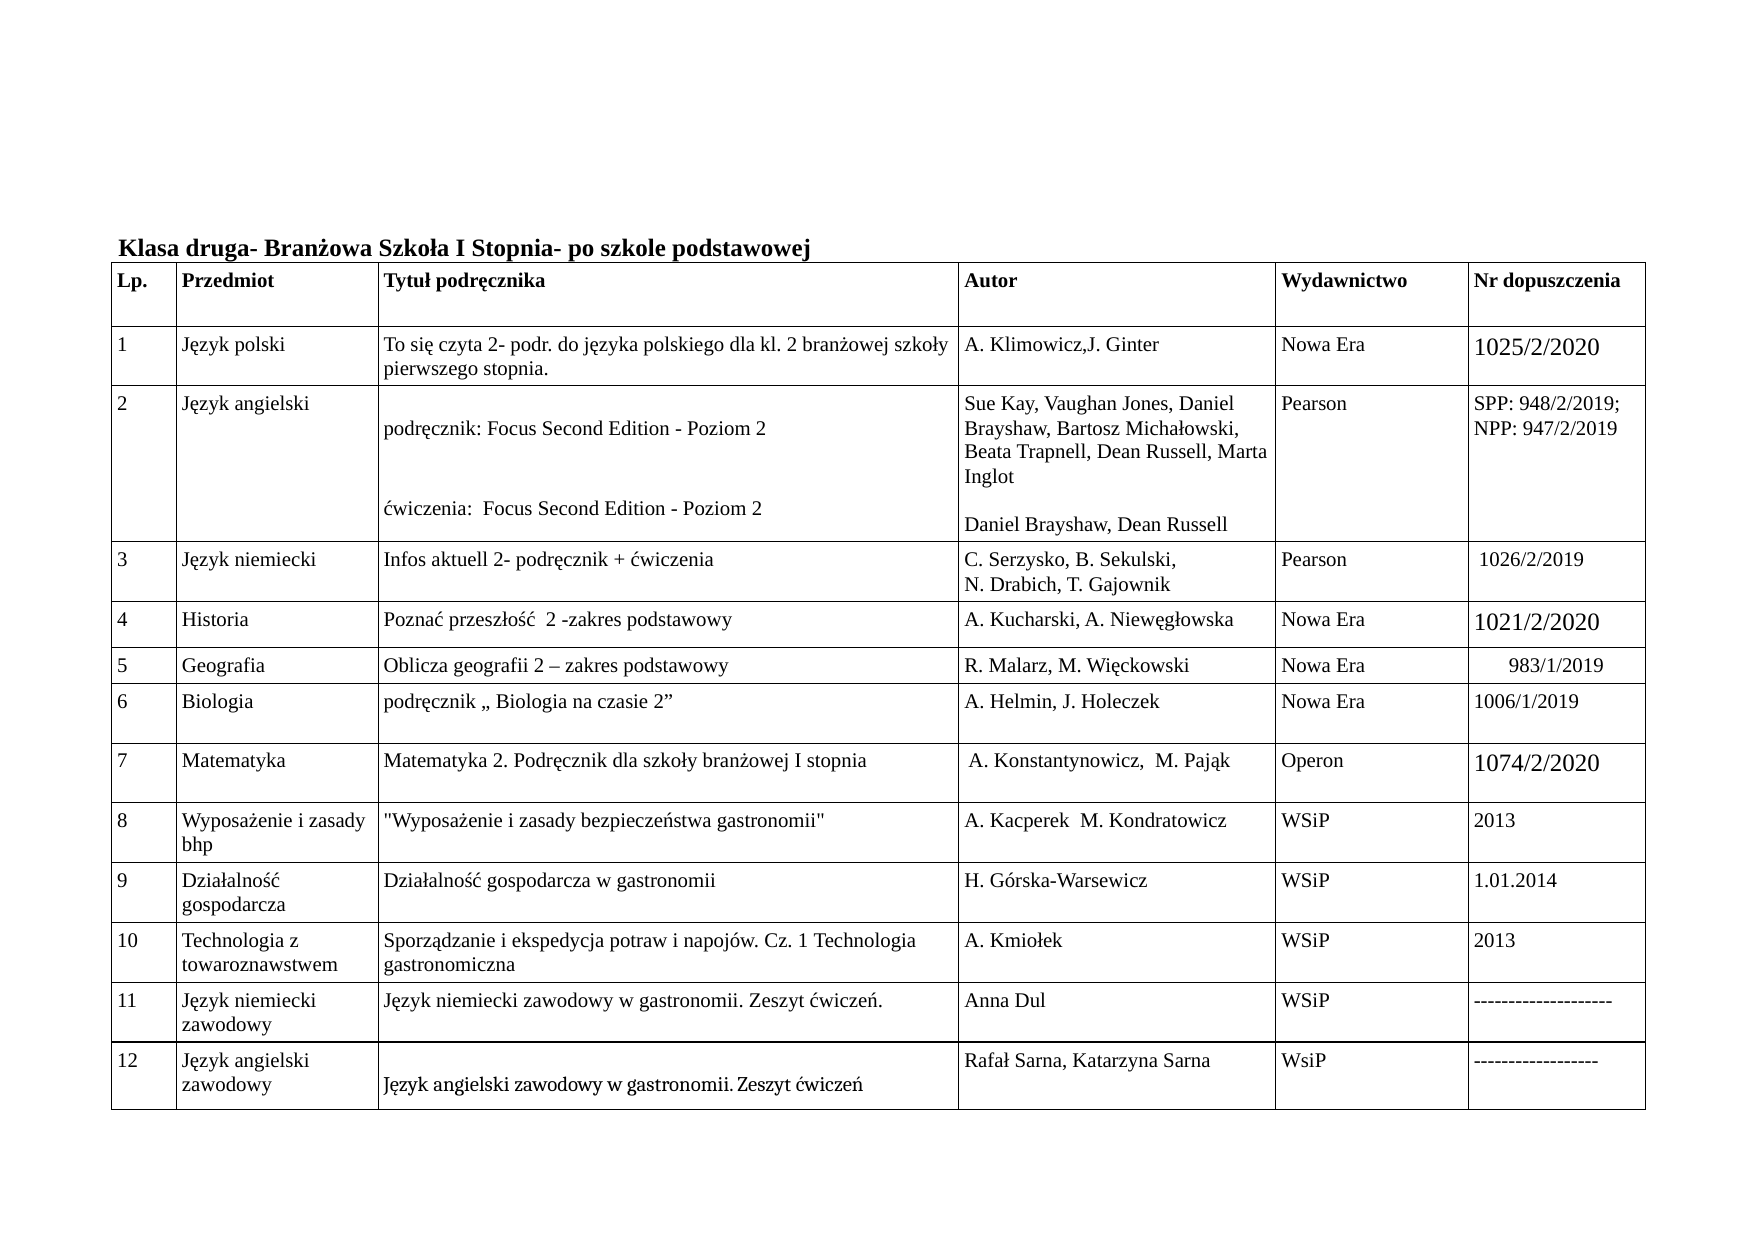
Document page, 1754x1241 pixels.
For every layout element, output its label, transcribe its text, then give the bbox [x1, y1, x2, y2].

table_cell Działalność gospodarcza [177, 863, 378, 922]
table_cell Język angielski zawodowy w gastronomii. Zeszyt ćwiczeń [379, 1043, 958, 1109]
table_cell podręcznik „ Biologia na czasie 2” [379, 684, 958, 742]
table_cell Sue Kay, Vaughan Jones, Daniel Brayshaw, Bartosz Michałowski, Beata Trapnell, Dean Russell, Marta Inglot Daniel Brayshaw, Dean Russell [959, 386, 1275, 541]
table_cell Język niemiecki zawodowy [177, 983, 378, 1041]
table_cell Działalność gospodarcza w gastronomii [379, 863, 958, 922]
table_cell A. Kacperek M. Kondratowicz [959, 803, 1275, 862]
table_cell Język angielski [177, 386, 378, 541]
table_cell Infos aktuell 2- podręcznik + ćwiczenia [379, 542, 958, 601]
table_cell Poznać przeszłość 2 -zakres podstawowy [379, 602, 958, 647]
table_cell podręcznik: Focus Second Edition - Poziom 2 ćwiczenia: Focus Second Edition - Poziom 2 [379, 386, 958, 541]
table_cell 983/1/2019 [1469, 648, 1645, 683]
table_cell A. Kmiołek [959, 923, 1275, 982]
table_cell 8 [112, 803, 176, 862]
table_cell A. Kucharski, A. Niewęgłowska [959, 602, 1275, 647]
table_cell 1 [112, 327, 176, 385]
table_cell A. Helmin, J. Holeczek [959, 684, 1275, 742]
table_cell WSiP [1276, 923, 1468, 982]
table_cell 7 [112, 744, 176, 802]
table_header Lp. [112, 263, 176, 326]
table_header Nr dopuszczenia [1469, 263, 1645, 326]
table_cell 5 [112, 648, 176, 683]
table_cell 1025/2/2020 [1469, 327, 1645, 385]
table_cell Pearson [1276, 386, 1468, 541]
table_cell SPP: 948/2/2019; NPP: 947/2/2019 [1469, 386, 1645, 541]
table_cell Sporządzanie i ekspedycja potraw i napojów. Cz. 1 Technologia gastronomiczna [379, 923, 958, 982]
table_cell Matematyka 2. Podręcznik dla szkoły branżowej I stopnia [379, 744, 958, 802]
table_cell Oblicza geografii 2 – zakres podstawowy [379, 648, 958, 683]
table_cell 9 [112, 863, 176, 922]
text Klasa druga- Branżowa Szkoła I Stopnia- po szkole podstawowej [118, 233, 1636, 262]
table_cell A. Klimowicz,J. Ginter [959, 327, 1275, 385]
table_cell WSiP [1276, 863, 1468, 922]
table_header Tytuł podręcznika [379, 263, 958, 326]
table_cell 12 [112, 1043, 176, 1109]
table_header Przedmiot [177, 263, 378, 326]
table_cell 1006/1/2019 [1469, 684, 1645, 742]
table_header Autor [959, 263, 1275, 326]
table_cell Technologia z towaroznawstwem [177, 923, 378, 982]
table_cell 11 [112, 983, 176, 1041]
table_cell Nowa Era [1276, 327, 1468, 385]
table_cell 2013 [1469, 803, 1645, 862]
table_cell 2013 [1469, 923, 1645, 982]
table_cell -------------------- [1469, 983, 1645, 1041]
table_cell Nowa Era [1276, 684, 1468, 742]
table_cell 4 [112, 602, 176, 647]
table_cell ------------------ [1469, 1043, 1645, 1109]
table_cell R. Malarz, M. Więckowski [959, 648, 1275, 683]
table_cell 1074/2/2020 [1469, 744, 1645, 802]
table_cell 10 [112, 923, 176, 982]
table_cell Nowa Era [1276, 602, 1468, 647]
table_cell Geografia [177, 648, 378, 683]
table_cell 1.01.2014 [1469, 863, 1645, 922]
table_cell "Wyposażenie i zasady bezpieczeństwa gastronomii" [379, 803, 958, 862]
table_cell Język polski [177, 327, 378, 385]
table_cell C. Serzysko, B. Sekulski, N. Drabich, T. Gajownik [959, 542, 1275, 601]
table_cell Anna Dul [959, 983, 1275, 1041]
table_cell Język niemiecki zawodowy w gastronomii. Zeszyt ćwiczeń. [379, 983, 958, 1041]
table_cell Język angielski zawodowy [177, 1043, 378, 1109]
table_cell A. Konstantynowicz, M. Pająk [959, 744, 1275, 802]
table_cell Rafał Sarna, Katarzyna Sarna [959, 1043, 1275, 1109]
table_cell WSiP [1276, 803, 1468, 862]
table_cell 6 [112, 684, 176, 742]
table_cell Biologia [177, 684, 378, 742]
table_cell 3 [112, 542, 176, 601]
table_cell 1026/2/2019 [1469, 542, 1645, 601]
table_cell Wyposażenie i zasady bhp [177, 803, 378, 862]
table_cell WsiP [1276, 1043, 1468, 1109]
table_cell Matematyka [177, 744, 378, 802]
table_cell 1021/2/2020 [1469, 602, 1645, 647]
table_cell Język niemiecki [177, 542, 378, 601]
table_cell Operon [1276, 744, 1468, 802]
table_cell Nowa Era [1276, 648, 1468, 683]
table_cell 2 [112, 386, 176, 541]
table_cell Historia [177, 602, 378, 647]
table_cell Pearson [1276, 542, 1468, 601]
table_cell H. Górska-Warsewicz [959, 863, 1275, 922]
table_cell To się czyta 2- podr. do języka polskiego dla kl. 2 branżowej szkoły pierwszego stopnia. [379, 327, 958, 385]
table_cell WSiP [1276, 983, 1468, 1041]
table_header Wydawnictwo [1276, 263, 1468, 326]
